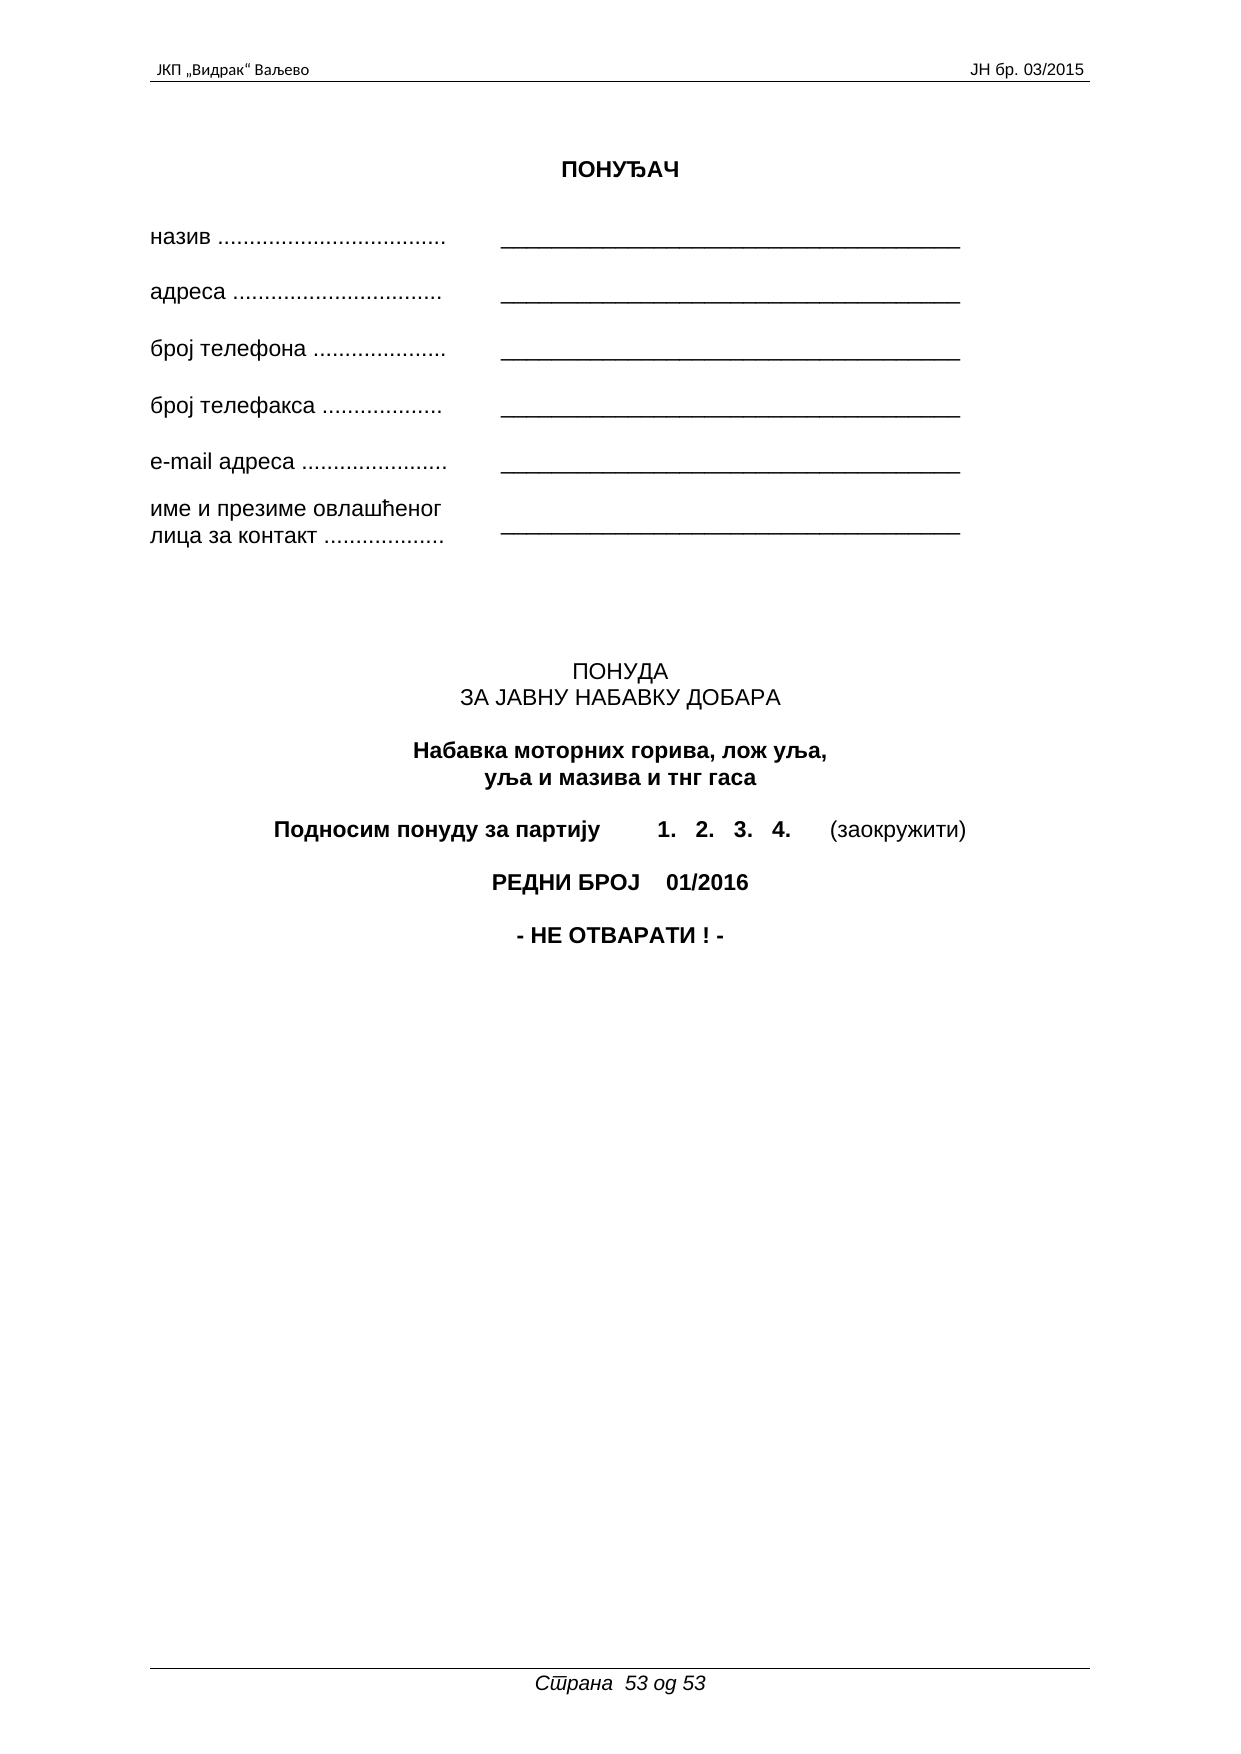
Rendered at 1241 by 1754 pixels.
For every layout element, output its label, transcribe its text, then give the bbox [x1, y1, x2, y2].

text ЗА ЈАВНУ НАБАВКУ ДОБАРА [150, 684, 1090, 711]
table_cell име и презиме овлашћеног лица за контакт ................... [139, 491, 489, 553]
text Набавка моторних горива, лож уља, [150, 737, 1090, 763]
table_cell број телефона ..................... [139, 319, 489, 377]
table_cell е-mail адреса ....................... [139, 432, 489, 491]
text ПОНУЂАЧ [150, 156, 1090, 182]
text ПОНУДА [150, 658, 1090, 684]
table_cell ____________________________________ [490, 491, 1136, 553]
text Подносим понуду за партију 1. 2. 3. 4. (заокружити) [150, 816, 1090, 842]
text РЕДНИ БРОЈ 01/2016 [150, 869, 1090, 895]
table_cell ____________________________________ [490, 377, 1136, 432]
text - НЕ ОТВАРАТИ ! - [150, 922, 1090, 948]
table_cell ____________________________________ [490, 319, 1136, 377]
table_cell ____________________________________ [490, 432, 1136, 491]
table_header назив .................................... [139, 209, 489, 264]
table_cell број телефакса ................... [139, 377, 489, 432]
table_cell ____________________________________ [490, 264, 1136, 319]
text уља и мазива и тнг гаса [150, 763, 1090, 790]
table_cell адреса ................................. [139, 264, 489, 319]
table_header ____________________________________ [490, 209, 1136, 264]
